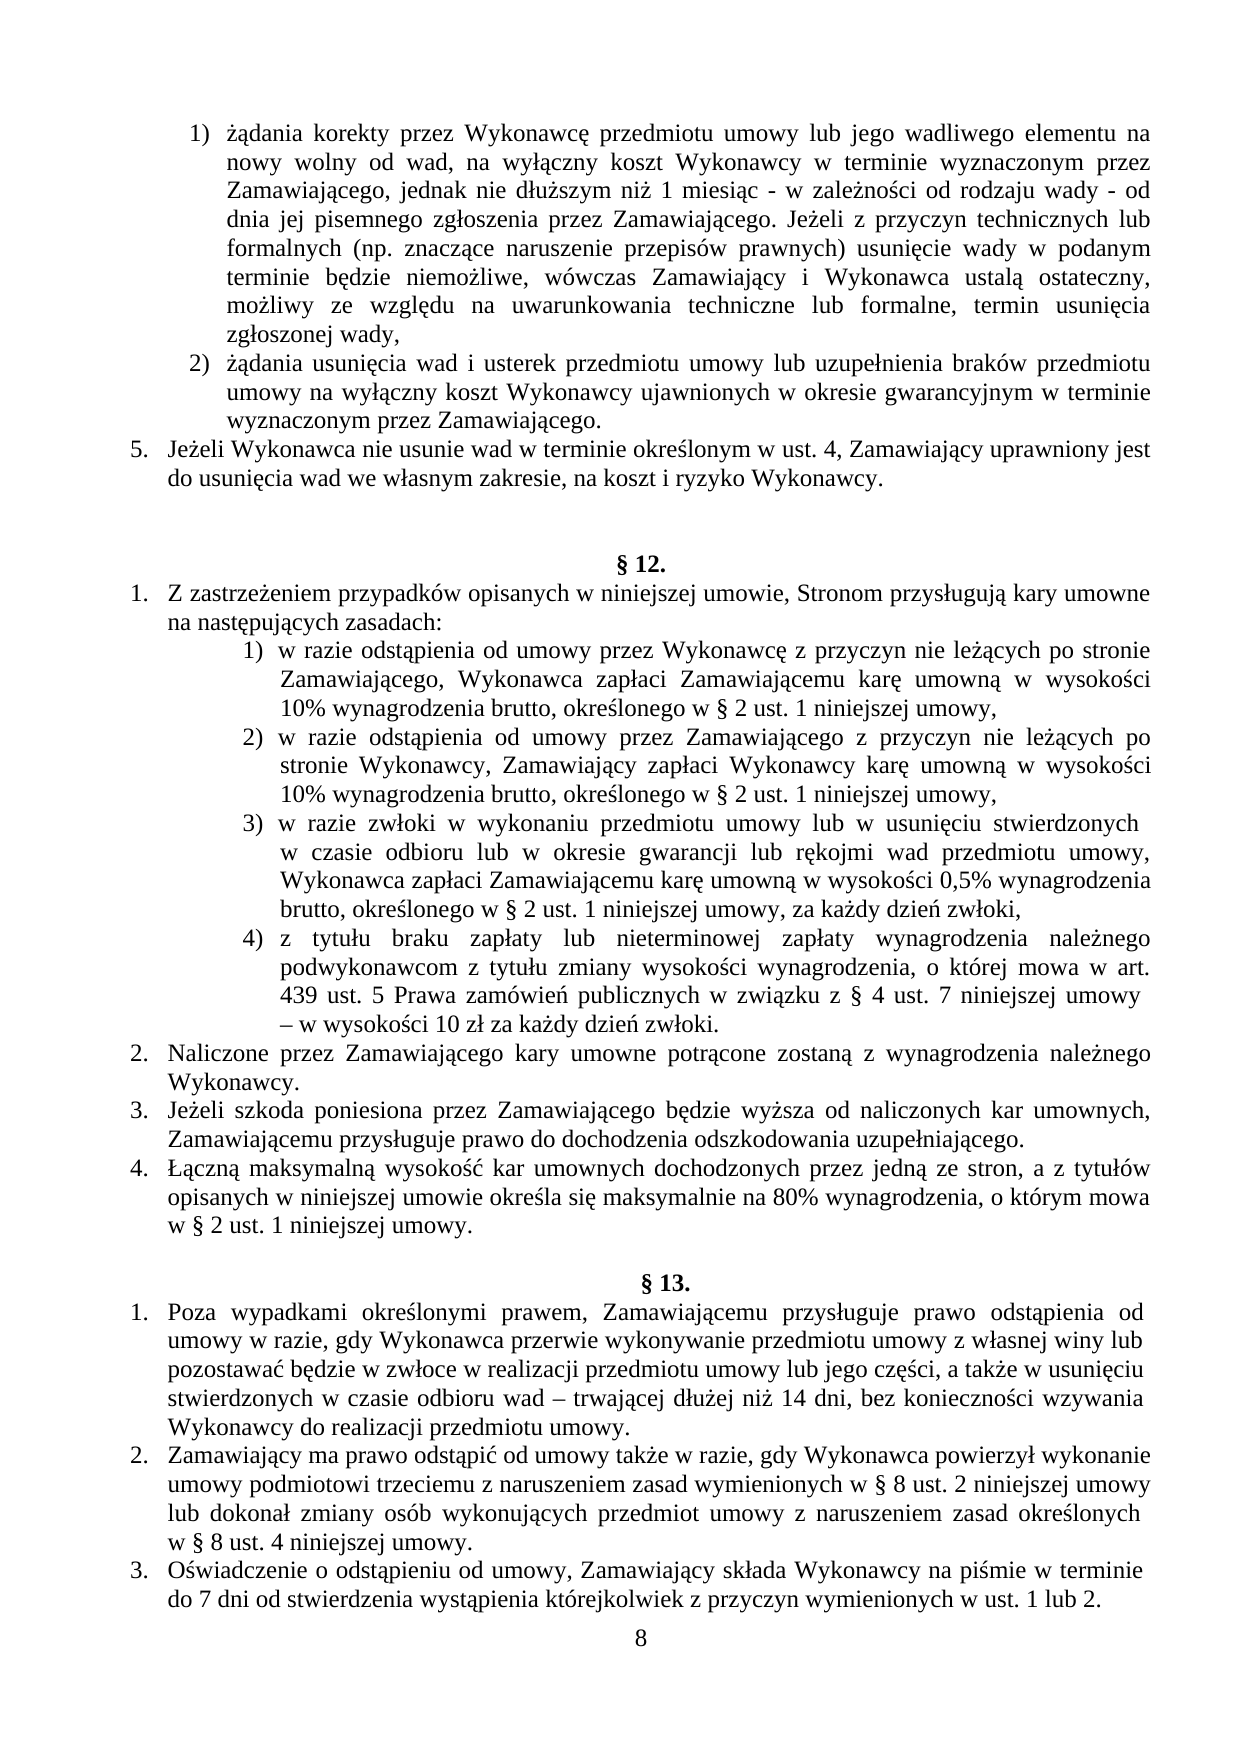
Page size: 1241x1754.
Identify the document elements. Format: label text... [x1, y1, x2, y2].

list Jeżeli Wykonawca nie usunie wad w terminie określonym w ust. 4, Zamawiający uprawniony jest do usunięcia wad we własnym zakresie, na koszt i ryzyko Wykonawcy. [130, 434, 1152, 492]
list Oświadczenie o odstąpieniu od umowy, Zamawiający składa Wykonawcy na piśmie w terminie do 7 dni od stwierdzenia wystąpienia którejkolwiek z przyczyn wymienionych w ust. 1 lub 2. [130, 1556, 1144, 1613]
list żądania usunięcia wad i usterek przedmiotu umowy lub uzupełnienia braków przedmiotu umowy na wyłączny koszt Wykonawcy ujawnionych w okresie gwarancyjnym w terminie wyznaczonym przez Zamawiającego. [189, 348, 1152, 434]
list żądania korekty przez Wykonawcę przedmiotu umowy lub jego wadliwego elementu na nowy wolny od wad, na wyłączny koszt Wykonawcy w terminie wyznaczonym przez Zamawiającego, jednak nie dłuższym niż 1 miesiąc - w zależności od rodzaju wady - od dnia jej pisemnego zgłoszenia przez Zamawiającego. Jeżeli z przyczyn technicznych lub formalnych (np. znaczące naruszenie przepisów prawnych) usunięcie wady w podanym terminie będzie niemożliwe, wówczas Zamawiający i Wykonawca ustalą ostateczny, możliwy ze względu na uwarunkowania techniczne lub formalne, termin usunięcia zgłoszonej wady, [189, 118, 1152, 348]
list w razie odstąpienia od umowy przez Wykonawcę z przyczyn nie leżących po stronie Zamawiającego, Wykonawca zapłaci Zamawiającemu karę umowną w wysokości 10% wynagrodzenia brutto, określonego w § 2 ust. 1 niniejszej umowy, [242, 636, 1152, 722]
list Zamawiający ma prawo odstąpić od umowy także w razie, gdy Wykonawca powierzył wykonanie umowy podmiotowi trzeciemu z naruszeniem zasad wymienionych w § 8 ust. 2 niniejszej umowy lub dokonał zmiany osób wykonujących przedmiot umowy z naruszeniem zasad określonych w § 8 ust. 4 niniejszej umowy. [130, 1441, 1152, 1556]
list Naliczone przez Zamawiającego kary umowne potrącone zostaną z wynagrodzenia należnego Wykonawcy. [130, 1038, 1152, 1096]
list Jeżeli szkoda poniesiona przez Zamawiającego będzie wyższa od naliczonych kar umownych, Zamawiającemu przysługuje prawo do dochodzenia odszkodowania uzupełniającego. [130, 1096, 1152, 1153]
list Łączną maksymalną wysokość kar umownych dochodzonych przez jedną ze stron, a z tytułów opisanych w niniejszej umowie określa się maksymalnie na 80% wynagrodzenia, o którym mowa w § 2 ust. 1 niniejszej umowy. [130, 1153, 1152, 1239]
list w razie odstąpienia od umowy przez Zamawiającego z przyczyn nie leżących po stronie Wykonawcy, Zamawiający zapłaci Wykonawcy karę umowną w wysokości 10% wynagrodzenia brutto, określonego w § 2 ust. 1 niniejszej umowy, [242, 722, 1152, 808]
text § 12. [130, 549, 1152, 578]
list z tytułu braku zapłaty lub nieterminowej zapłaty wynagrodzenia należnego podwykonawcom z tytułu zmiany wysokości wynagrodzenia, o której mowa w art. 439 ust. 5 Prawa zamówień publicznych w związku z § 4 ust. 7 niniejszej umowy – w wysokości 10 zł za każdy dzień zwłoki. [242, 923, 1152, 1038]
list w razie zwłoki w wykonaniu przedmiotu umowy lub w usunięciu stwierdzonych w czasie odbioru lub w okresie gwarancji lub rękojmi wad przedmiotu umowy, Wykonawca zapłaci Zamawiającemu karę umowną w wysokości 0,5% wynagrodzenia brutto, określonego w § 2 ust. 1 niniejszej umowy, za każdy dzień zwłoki, [242, 808, 1152, 923]
text § 13. [130, 1268, 1201, 1297]
list Z zastrzeżeniem przypadków opisanych w niniejszej umowie, Stronom przysługują kary umowne na następujących zasadach: [130, 578, 1152, 636]
list Poza wypadkami określonymi prawem, Zamawiającemu przysługuje prawo odstąpienia od umowy w razie, gdy Wykonawca przerwie wykonywanie przedmiotu umowy z własnej winy lub pozostawać będzie w zwłoce w realizacji przedmiotu umowy lub jego części, a także w usunięciu stwierdzonych w czasie odbioru wad – trwającej dłużej niż 14 dni, bez konieczności wzywania Wykonawcy do realizacji przedmiotu umowy. [130, 1297, 1144, 1441]
